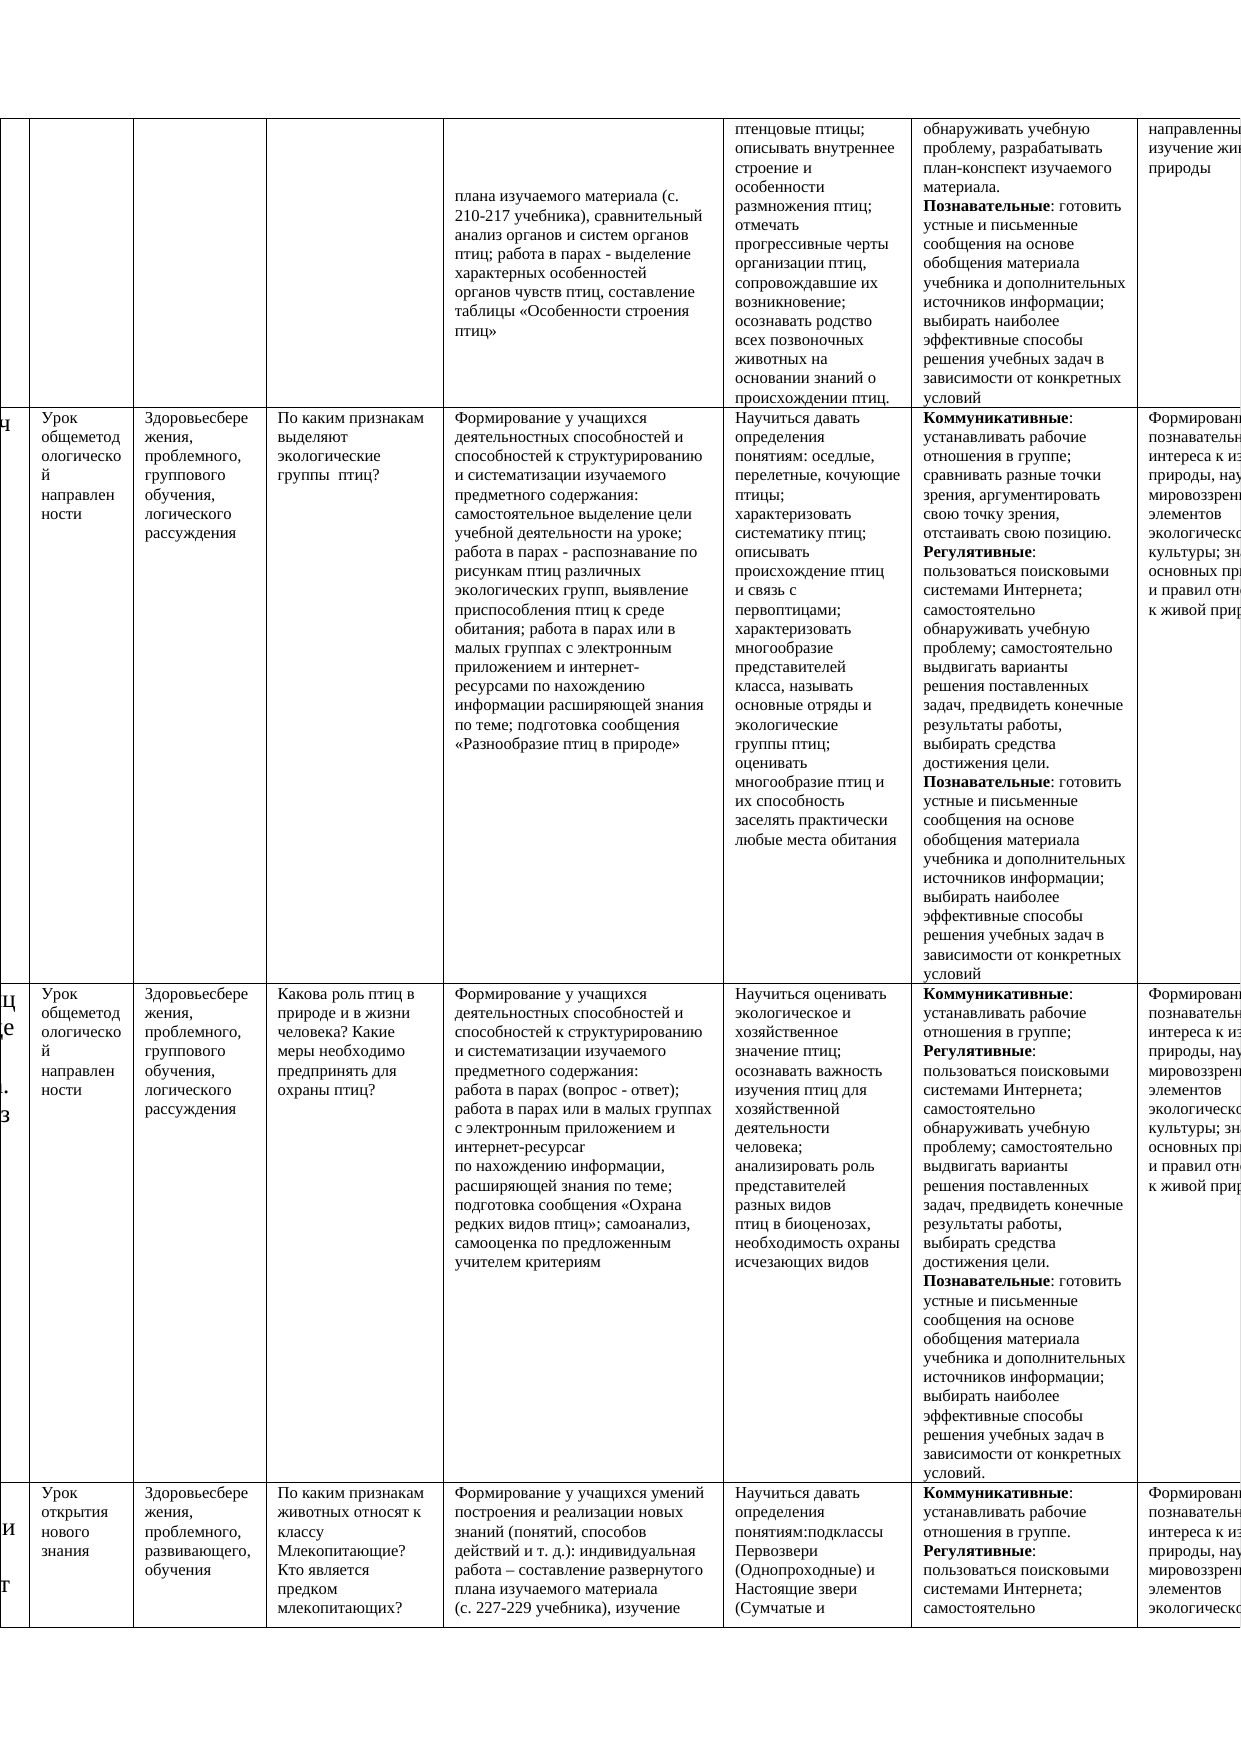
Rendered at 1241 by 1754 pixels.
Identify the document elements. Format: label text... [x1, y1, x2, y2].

table_cell Формирование у учащихся деятельностных способностей и способностей к структурированию и систематизации изучаемого предметного содержания: самостоятельное выделение цели учебной деятельности на уроке; работа в парах - распознавание по рисункам птиц различных экологических групп, выявление приспособления птиц к среде обитания; работа в парах или в малых группах с электронным приложением и интернет-ресурсами по нахождению информации расширяющей знания по теме; подготовка сообщения «Разнообразие птиц в природе» [444, 408, 723, 983]
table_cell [1, 119, 29, 407]
table_cell По каким признакам выделяют экологические группы птиц? [267, 408, 443, 983]
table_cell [267, 119, 443, 407]
table_cell Здоровьесбережения, проблемного, группового обучения, логического рассуждения [134, 408, 266, 983]
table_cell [1138, 119, 1240, 407]
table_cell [912, 119, 1137, 407]
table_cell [912, 1483, 1137, 1627]
table_cell Научиться давать определения понятиям: оседлые, перелетные, кочующие птицы; характеризовать систематику птиц; описывать происхождение птиц и связь с первоптицами; характеризовать многообразие представителей класса, называть основные отряды и экологические группы птиц; оценивать многообразие птиц и их способность заселять практически любые места обитания [724, 408, 911, 983]
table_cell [724, 119, 911, 407]
table_cell Урок общеметодологической направленности [30, 408, 133, 983]
table_cell Коммуникативные: устанавливать рабочие отношения в группе; сравнивать разные точки зрения, аргументировать свою точку зрения, отстаивать свою позицию. Регулятивные: пользоваться поисковыми системами Интернета; самостоятельно обнаруживать учебную проблему; самостоятельно выдвигать варианты решения поставленных задач, предвидеть конечные результаты работы, выбирать средства достижения цели. Познавательные: готовить устные и письменные сообщения на основе обобщения материала учебника и дополнительных источников информации; выбирать наиболее эффективные способы решения учебных задач в зависимости от конкретных условий [912, 408, 1137, 983]
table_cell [1138, 1483, 1240, 1627]
table_cell Какова роль птиц в природе и в жизни человека? Какие меры необходимо предпринять для охраны птиц? [267, 984, 443, 1482]
table_cell Роль птиц в природе и жизни человека. Птицы из Красной книги Адыгеи. Р.К. [1, 984, 29, 1482]
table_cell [30, 119, 133, 407]
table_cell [30, 1483, 133, 1627]
table_cell Здоровьесбережения, проблемного, группового обучения, логического рассуждения [134, 984, 266, 1482]
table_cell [724, 1483, 911, 1627]
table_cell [444, 119, 723, 407]
table_cell Экологические группы птиц Адыгеи. Р.К. [1, 408, 29, 983]
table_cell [1, 1483, 29, 1627]
table_cell Научиться оценивать экологическое и хозяйственное значение птиц; осознавать важность изучения птиц для хозяйственной деятельности человека; анализировать роль представителей разных видов птиц в биоценозах, необходимость охраны исчезающих видов [724, 984, 911, 1482]
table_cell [134, 119, 266, 407]
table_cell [134, 1483, 266, 1627]
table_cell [444, 1483, 723, 1627]
table_cell Урок общеметодологической направленности [30, 984, 133, 1482]
table_cell Коммуникативные: устанавливать рабочие отношения в группе; Регулятивные: пользоваться поисковыми системами Интернета; самостоятельно обнаруживать учебную проблему; самостоятельно выдвигать варианты решения поставленных задач, предвидеть конечные результаты работы, выбирать средства достижения цели. Познавательные: готовить устные и письменные сообщения на основе обобщения материала учебника и дополнительных источников информации; выбирать наиболее эффективные способы решения учебных задач в зависимости от конкретных условий. [912, 984, 1137, 1482]
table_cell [267, 1483, 443, 1627]
table_cell Формирование у учащихся деятельностных способностей и способностей к структурированию и систематизации изучаемого предметного содержания: работа в парах (вопрос - ответ); работа в парах или в малых группах с электронным приложением и интернет-ресурсar по нахождению информации, расширяющей знания по теме; подготовка сообщения «Охрана редких видов птиц»; самоанализ, самооценка по предложенным учителем критериям [444, 984, 723, 1482]
